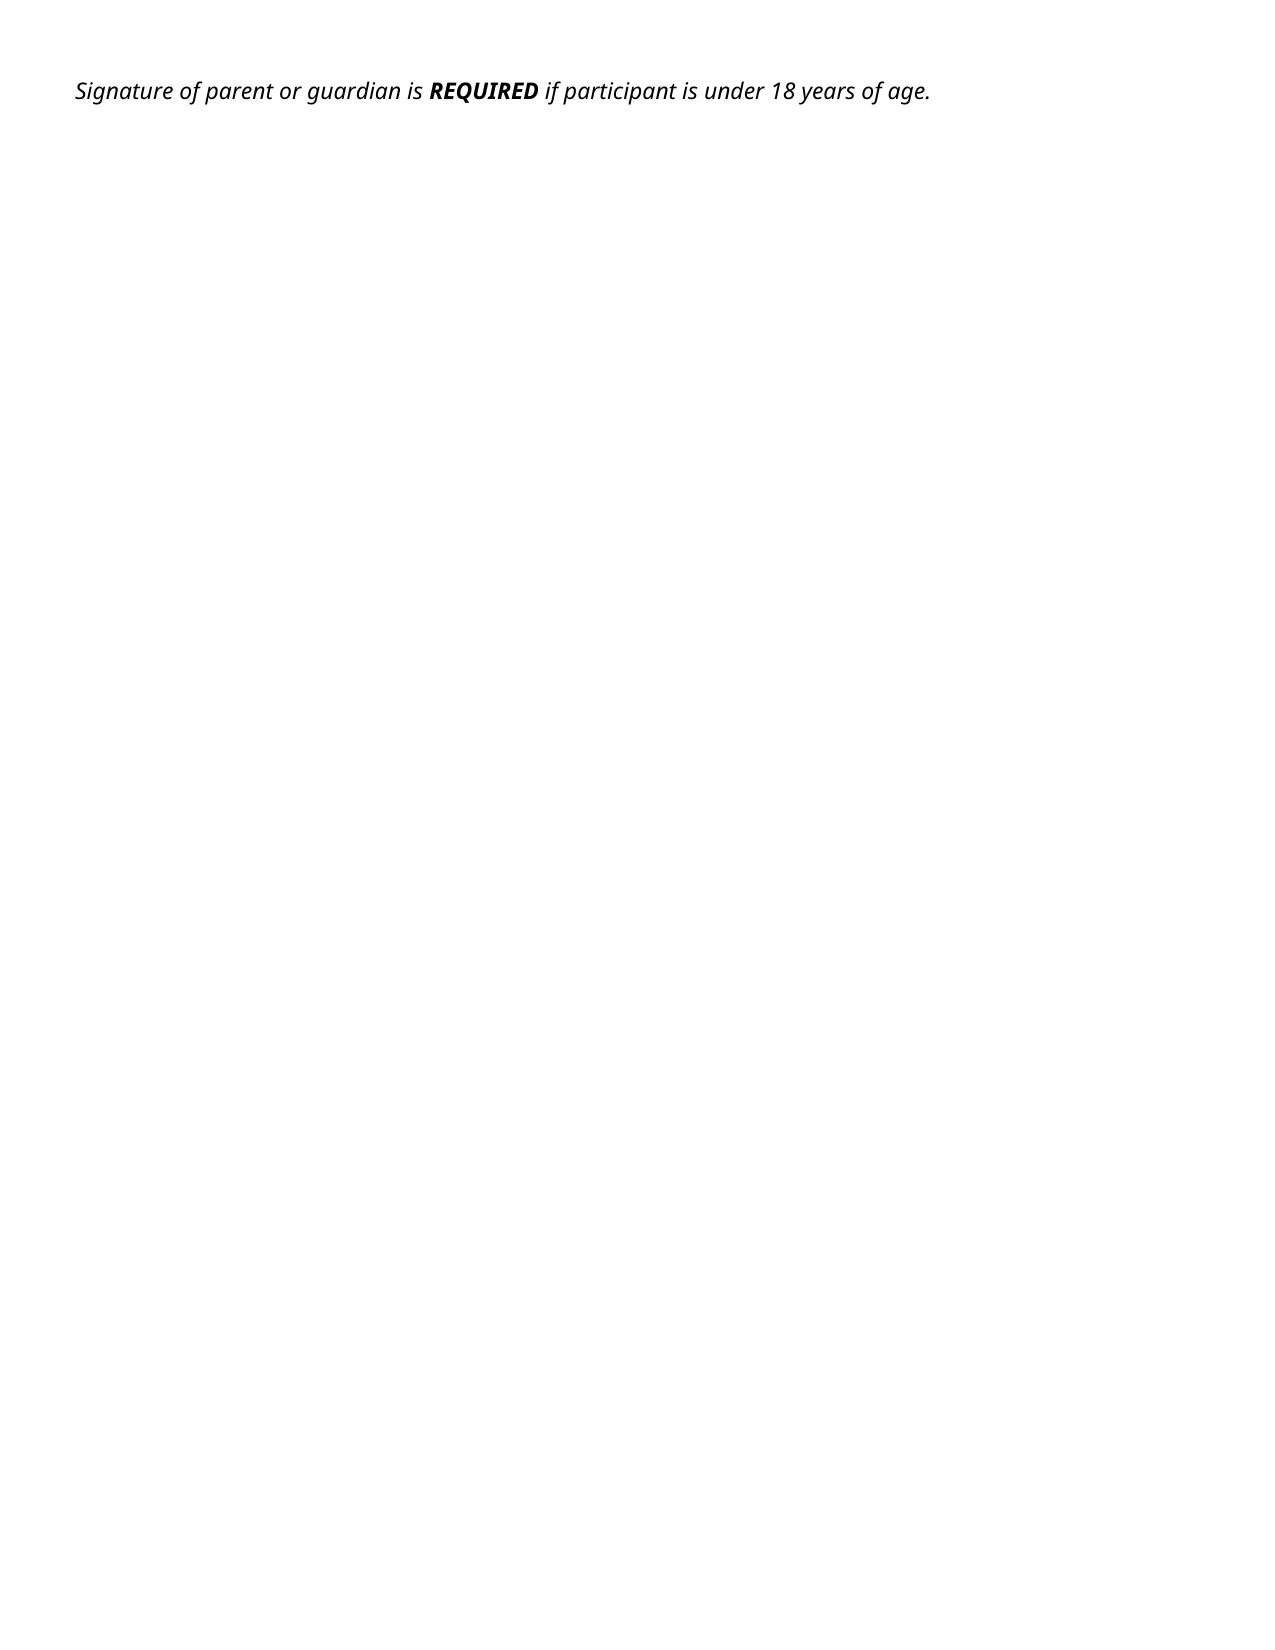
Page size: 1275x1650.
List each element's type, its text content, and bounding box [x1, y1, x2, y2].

text Signature of parent or guardian is REQUIRED if participant is under 18 years of age. [75, 75, 1122, 106]
